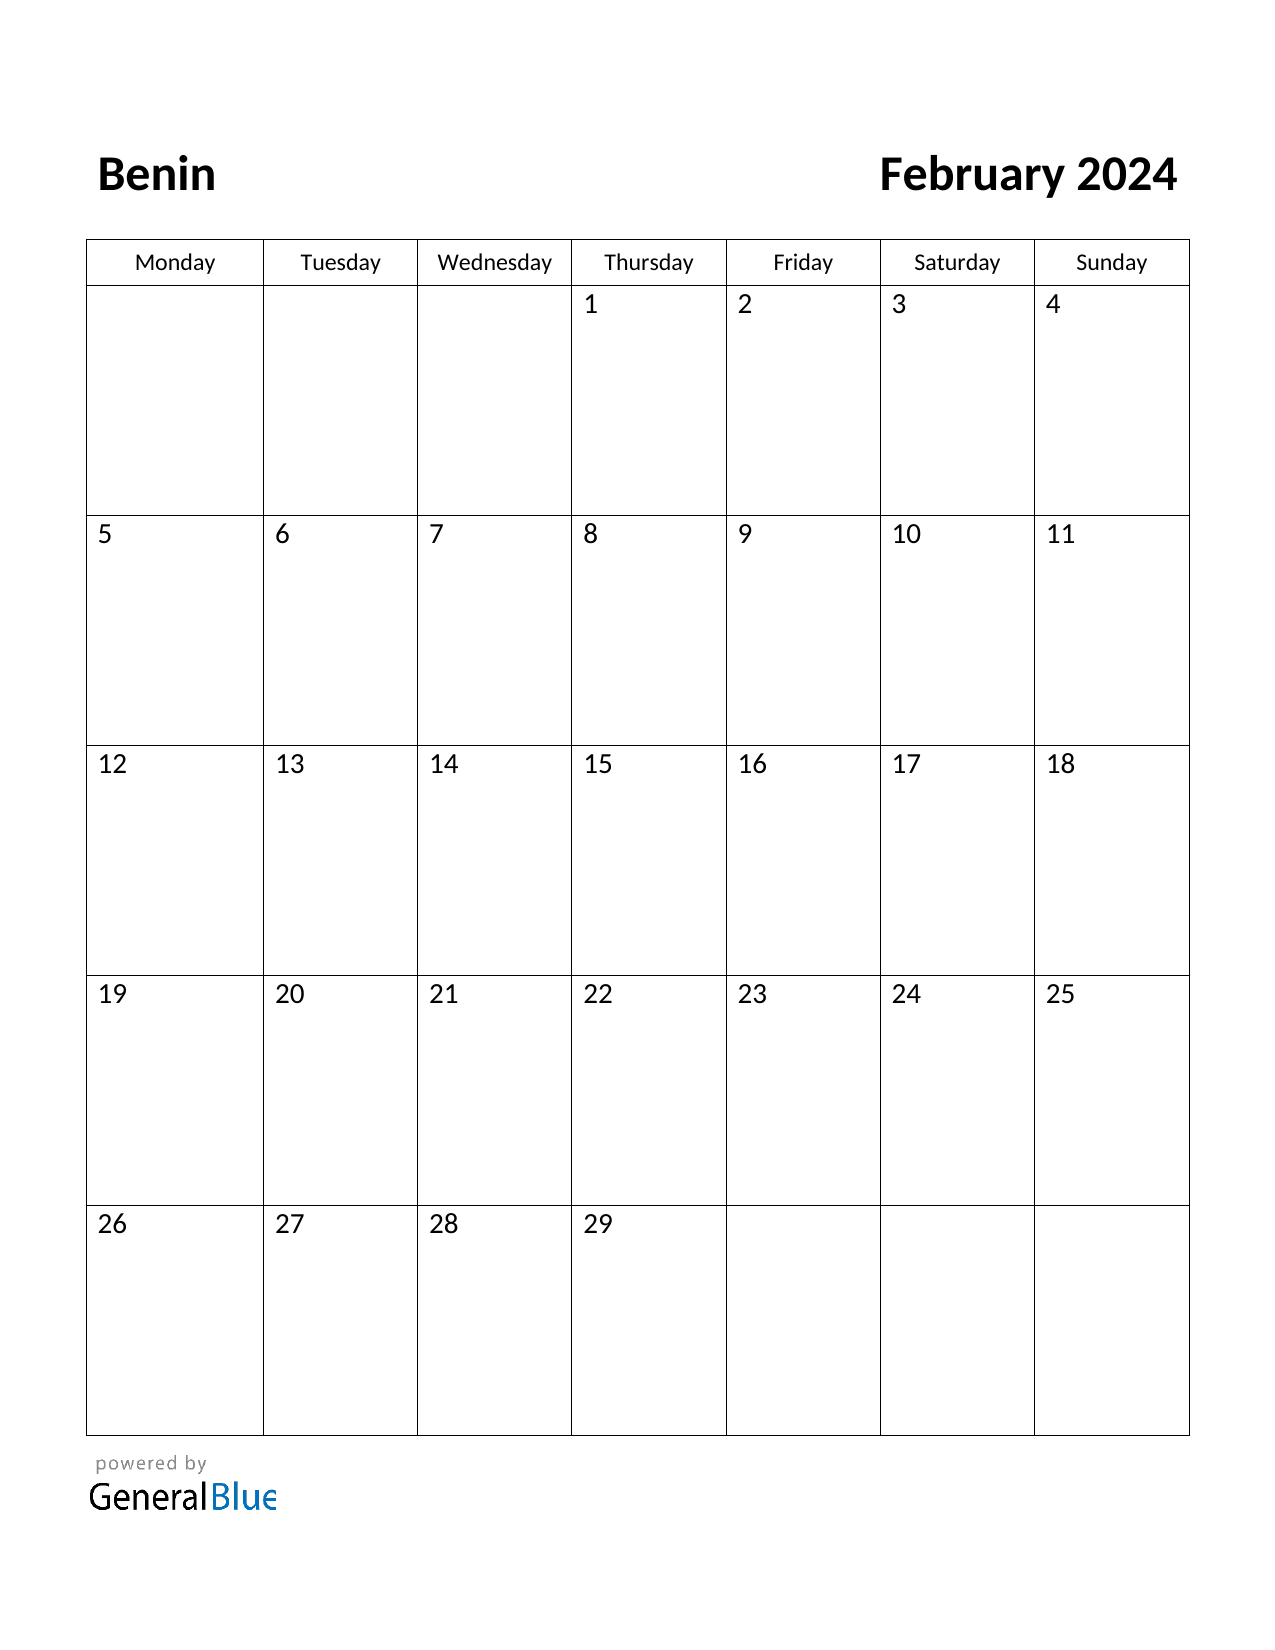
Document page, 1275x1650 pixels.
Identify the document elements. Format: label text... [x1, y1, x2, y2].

table_cell 14 [418, 746, 571, 778]
table_cell 4 [1035, 286, 1189, 318]
table_cell 22 [572, 976, 726, 1008]
table_cell 27 [264, 1206, 417, 1238]
table_cell [881, 1238, 1034, 1434]
table_cell 17 [881, 746, 1034, 778]
table_cell 21 [418, 976, 571, 1008]
table_cell 20 [264, 976, 417, 1008]
table_cell [572, 1008, 726, 1204]
table_cell [418, 318, 571, 514]
table_cell 10 [881, 516, 1034, 548]
table_cell 7 [418, 516, 571, 548]
table_cell 23 [727, 976, 880, 1008]
table_cell 25 [1035, 976, 1189, 1008]
table_cell [1035, 1238, 1189, 1434]
table_cell [727, 1206, 880, 1238]
table_cell 18 [1035, 746, 1189, 778]
table_cell [1035, 318, 1189, 514]
table_cell [1035, 1206, 1189, 1238]
picture [88, 1452, 276, 1515]
table_cell Sunday [1035, 240, 1189, 284]
table_cell [881, 548, 1034, 744]
table_cell [572, 318, 726, 514]
table_cell [87, 286, 263, 318]
table_cell [264, 286, 417, 318]
table_cell 26 [87, 1206, 263, 1238]
table_cell 1 [572, 286, 726, 318]
table_cell 28 [418, 1206, 571, 1238]
table_cell Saturday [881, 240, 1034, 284]
table_cell [881, 1206, 1034, 1238]
table_cell 12 [87, 746, 263, 778]
table_cell [572, 1238, 726, 1434]
table_cell [1035, 548, 1189, 744]
table_cell Thursday [572, 240, 726, 284]
table_cell [727, 1238, 880, 1434]
table_cell [264, 1238, 417, 1434]
table_cell 15 [572, 746, 726, 778]
table_cell [1035, 1008, 1189, 1204]
table_cell [87, 318, 263, 514]
table_cell [881, 318, 1034, 514]
table_cell [727, 1008, 880, 1204]
table_cell 16 [727, 746, 880, 778]
table_cell [418, 548, 571, 744]
table_header February 2024 [572, 105, 1189, 239]
table_cell [87, 778, 263, 974]
table_cell [264, 1008, 417, 1204]
table_cell [572, 548, 726, 744]
table_cell [881, 1008, 1034, 1204]
table_cell [87, 548, 263, 744]
table_cell [86, 1436, 1189, 1534]
table_cell [572, 778, 726, 974]
table_cell 11 [1035, 516, 1189, 548]
table_cell 9 [727, 516, 880, 548]
table_cell 8 [572, 516, 726, 548]
table_cell [264, 778, 417, 974]
table_cell [727, 318, 880, 514]
table_cell Friday [727, 240, 880, 284]
table_cell [418, 286, 571, 318]
table_cell [87, 1008, 263, 1204]
table_cell 3 [881, 286, 1034, 318]
table_cell 2 [727, 286, 880, 318]
table_cell 19 [87, 976, 263, 1008]
table_cell [264, 548, 417, 744]
table_cell 24 [881, 976, 1034, 1008]
table_cell 5 [87, 516, 263, 548]
table_cell [727, 778, 880, 974]
table_cell [881, 778, 1034, 974]
table_cell [418, 1008, 571, 1204]
table_cell 13 [264, 746, 417, 778]
table_cell [264, 318, 417, 514]
table_cell Monday [87, 240, 263, 284]
table_cell Wednesday [418, 240, 571, 284]
table_cell 29 [572, 1206, 726, 1238]
table_cell [87, 1238, 263, 1434]
table_cell [727, 548, 880, 744]
table_header Benin [86, 105, 572, 239]
table_cell 6 [264, 516, 417, 548]
table_cell Tuesday [264, 240, 417, 284]
table_cell [418, 1238, 571, 1434]
table_cell [418, 778, 571, 974]
table_cell [1035, 778, 1189, 974]
